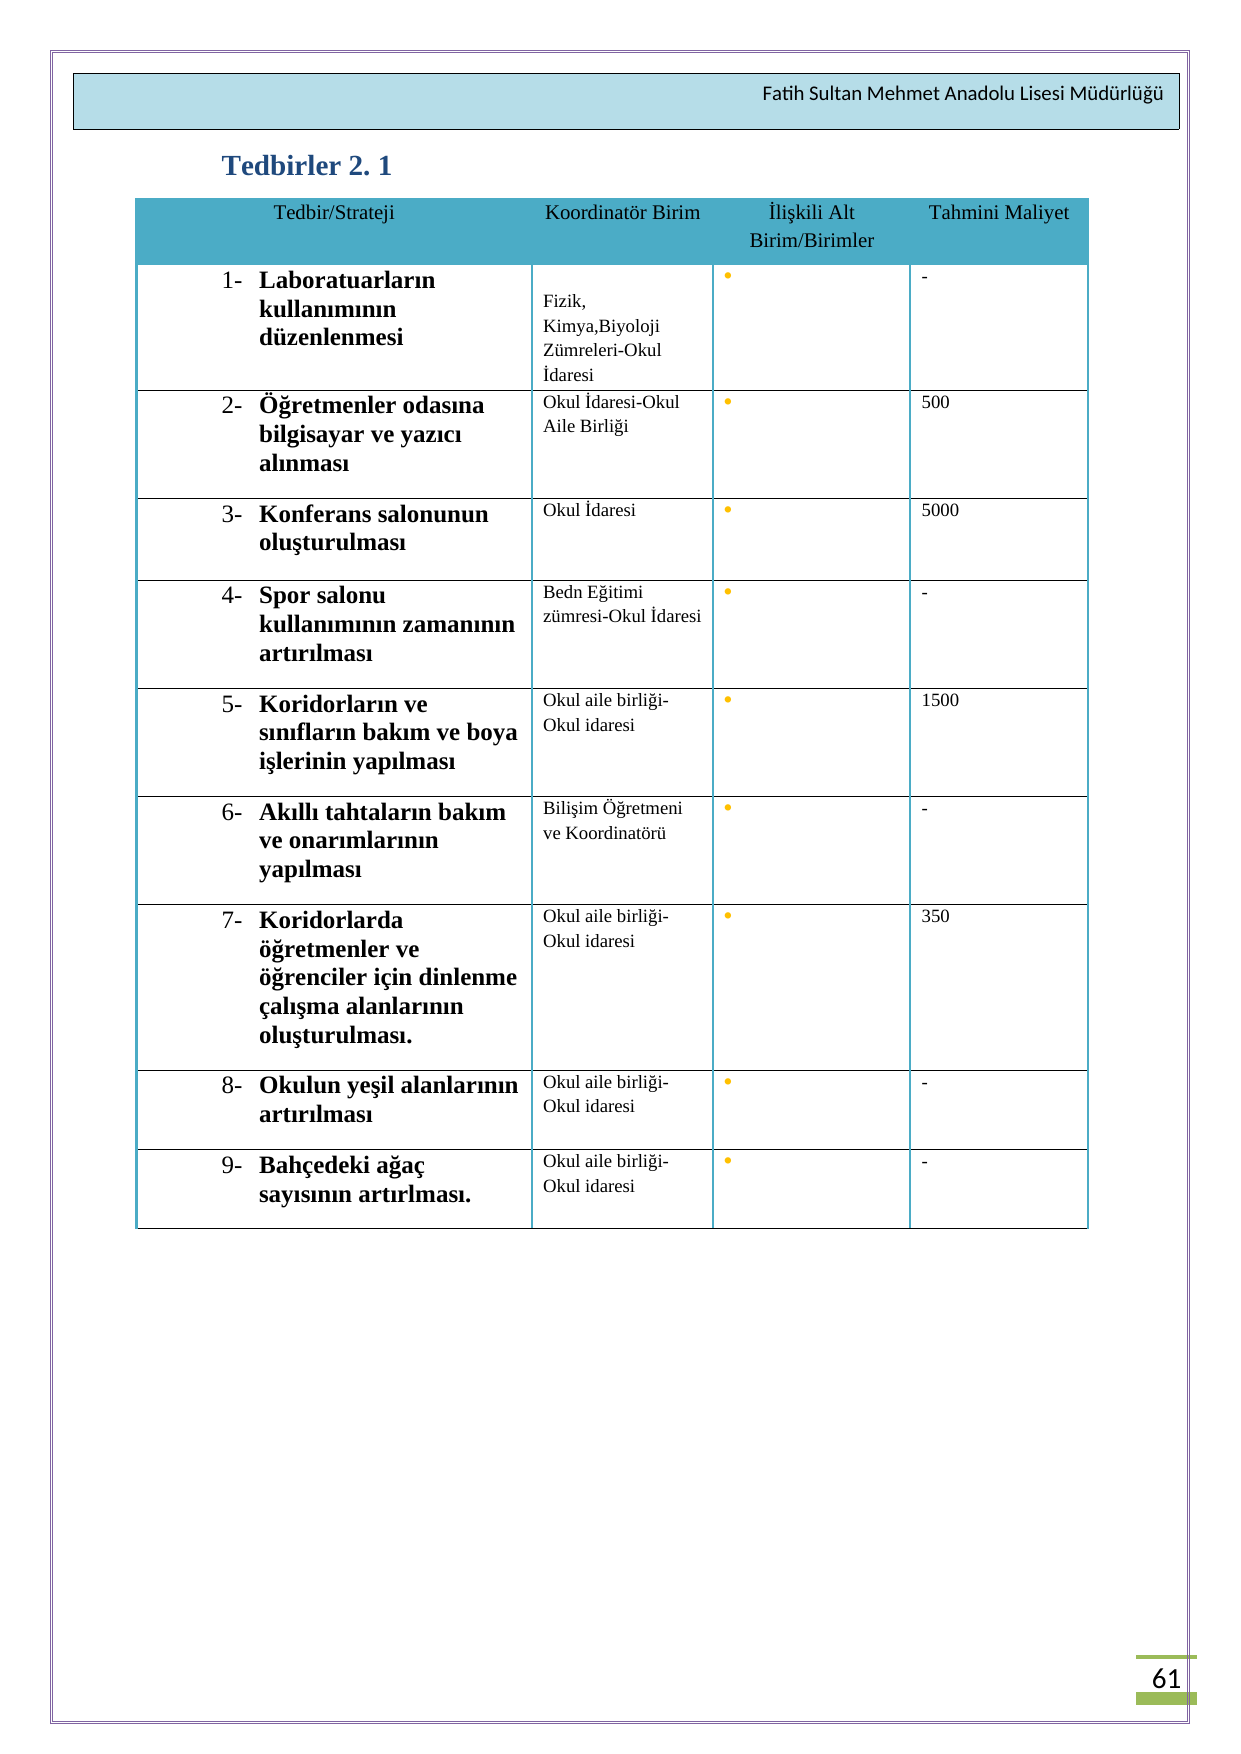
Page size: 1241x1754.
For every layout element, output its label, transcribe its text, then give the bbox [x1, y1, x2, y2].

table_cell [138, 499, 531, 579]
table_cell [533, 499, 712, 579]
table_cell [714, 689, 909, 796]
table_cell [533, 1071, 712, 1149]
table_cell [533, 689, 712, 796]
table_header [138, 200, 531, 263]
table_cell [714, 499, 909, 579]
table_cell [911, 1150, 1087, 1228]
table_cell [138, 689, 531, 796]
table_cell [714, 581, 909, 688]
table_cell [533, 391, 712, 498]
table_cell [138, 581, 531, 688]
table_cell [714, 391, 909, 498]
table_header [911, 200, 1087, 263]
text Tedbirler 2. 1Öğretime Erişim [207, 148, 1092, 181]
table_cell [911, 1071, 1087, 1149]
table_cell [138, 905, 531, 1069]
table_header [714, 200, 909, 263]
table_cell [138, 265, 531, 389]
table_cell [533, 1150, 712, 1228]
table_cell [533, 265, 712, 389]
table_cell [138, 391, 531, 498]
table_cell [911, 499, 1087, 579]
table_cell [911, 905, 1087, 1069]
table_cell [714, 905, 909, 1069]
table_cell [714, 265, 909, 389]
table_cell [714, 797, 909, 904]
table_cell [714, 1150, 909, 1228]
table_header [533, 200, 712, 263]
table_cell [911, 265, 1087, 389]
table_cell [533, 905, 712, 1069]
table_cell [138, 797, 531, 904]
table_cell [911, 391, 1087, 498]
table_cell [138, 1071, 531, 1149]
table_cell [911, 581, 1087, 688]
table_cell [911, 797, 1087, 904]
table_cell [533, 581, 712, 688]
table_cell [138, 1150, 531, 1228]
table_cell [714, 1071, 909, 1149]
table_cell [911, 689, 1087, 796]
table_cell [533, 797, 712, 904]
